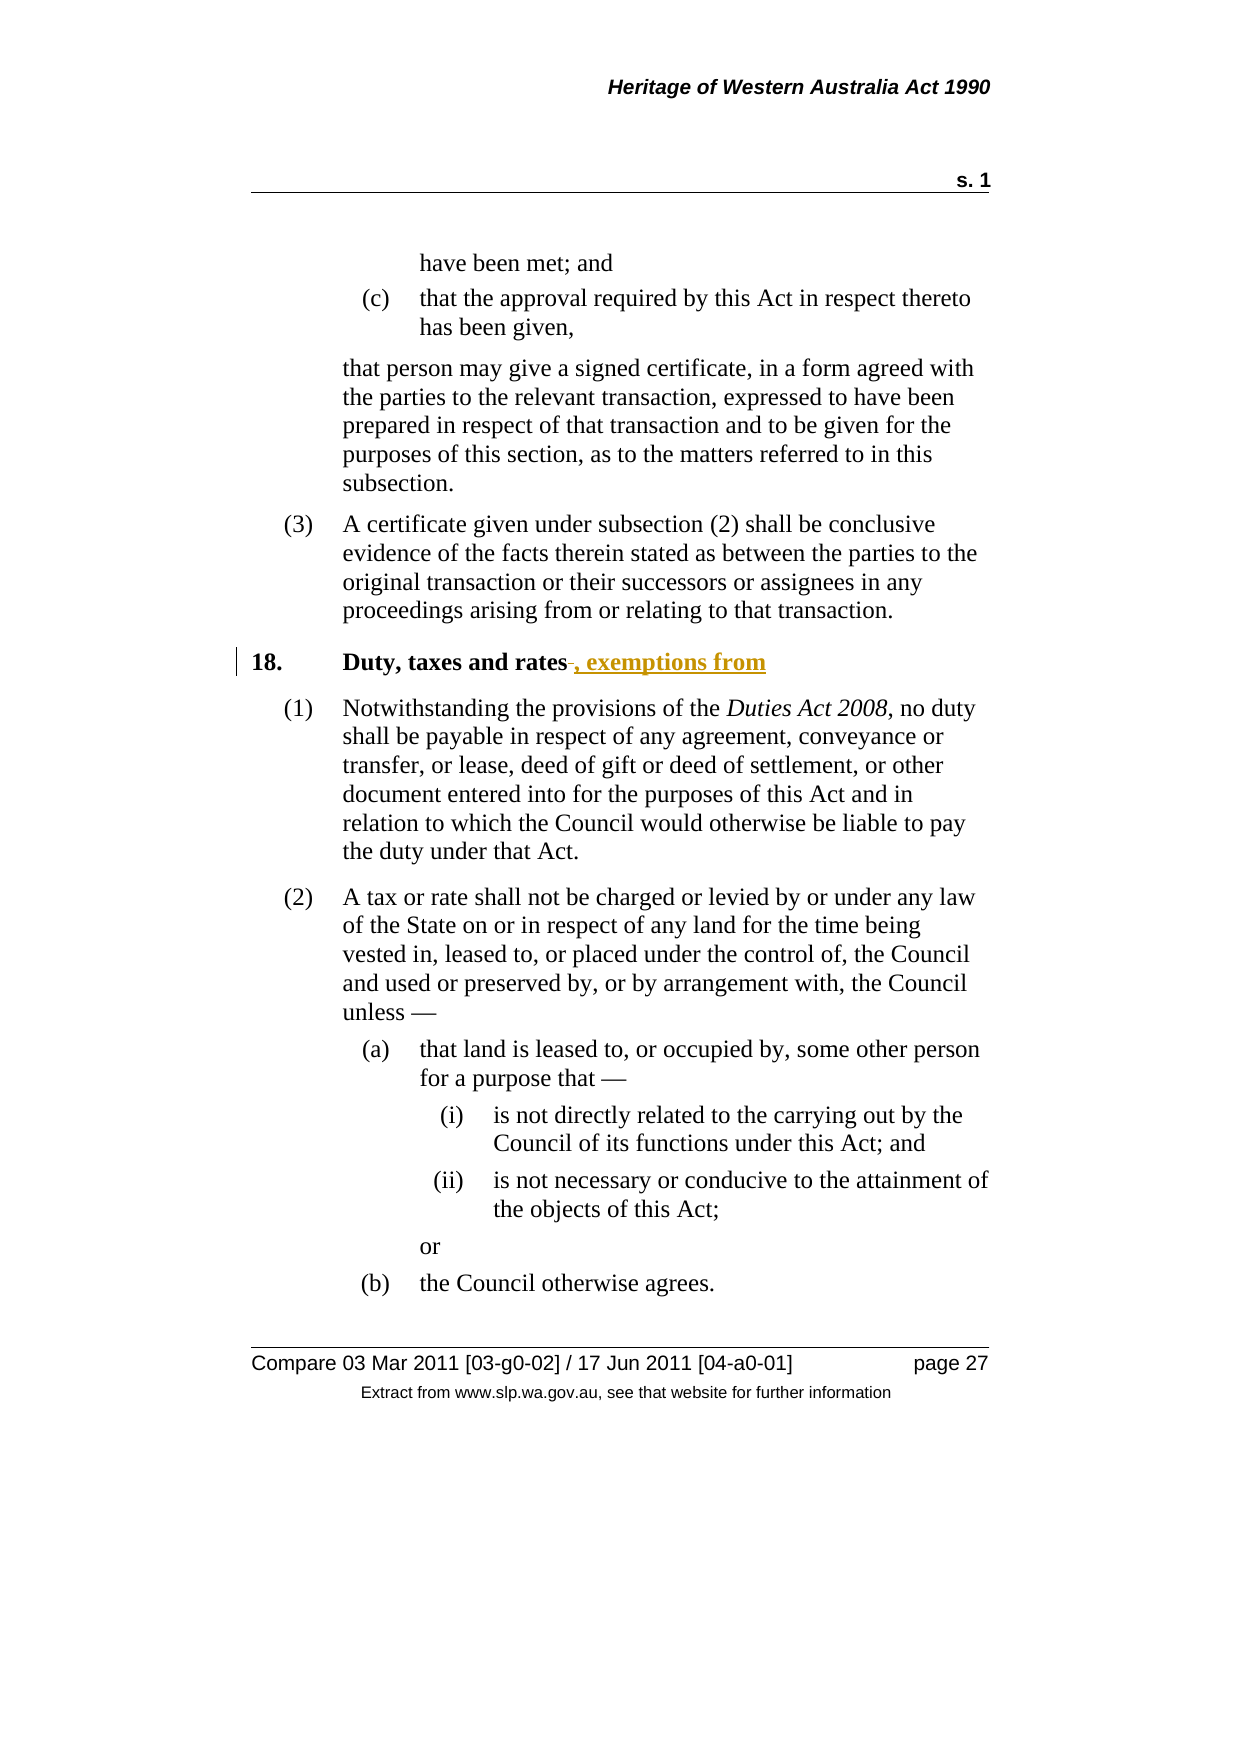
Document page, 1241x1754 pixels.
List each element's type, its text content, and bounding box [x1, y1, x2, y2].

text (a) that land is leased to, or occupied by, some other person for a purpose that — [251, 1034, 989, 1091]
text have been met; and [251, 248, 989, 277]
text (3) A certificate given under subsection (2) shall be conclusive evidence of the facts therein stated as between the parties to the original transaction or their successors or assignees in any proceedings arising from or relating to that transaction. [251, 509, 989, 624]
subtitle 18. Duty, taxes and rates [251, 647, 989, 676]
text (2) A tax or rate shall not be charged or levied by or under any law of the State on or in respect of any land for the time being vested in, leased to, or placed under the control of, the Council and used or preserved by, or by arrangement with, the Council unless — [251, 882, 989, 1026]
text (ii) is not necessary or conducive to the attainment of the objects of this Act; [251, 1166, 989, 1223]
text (1) Notwithstanding the provisions of the Duties Act 2008, no duty shall be payable in respect of any agreement, conveyance or transfer, or lease, deed of gift or deed of settlement, or other document entered into for the purposes of this Act and in relation to which the Council would otherwise be liable to pay the duty under that Act. [251, 693, 989, 865]
text (b) the Council otherwise agrees. [251, 1268, 989, 1297]
text or [251, 1231, 989, 1260]
text (c) that the approval required by this Act in respect thereto has been given, [251, 283, 989, 341]
text (i) is not directly related to the carrying out by the Council of its functions under this Act; and [251, 1100, 989, 1157]
text that person may give a signed certificate, in a form agreed with the parties to the relevant transaction, expressed to have been prepared in respect of that transaction and to be given for the purposes of this section, as to the matters referred to in this subsection. [251, 353, 989, 497]
